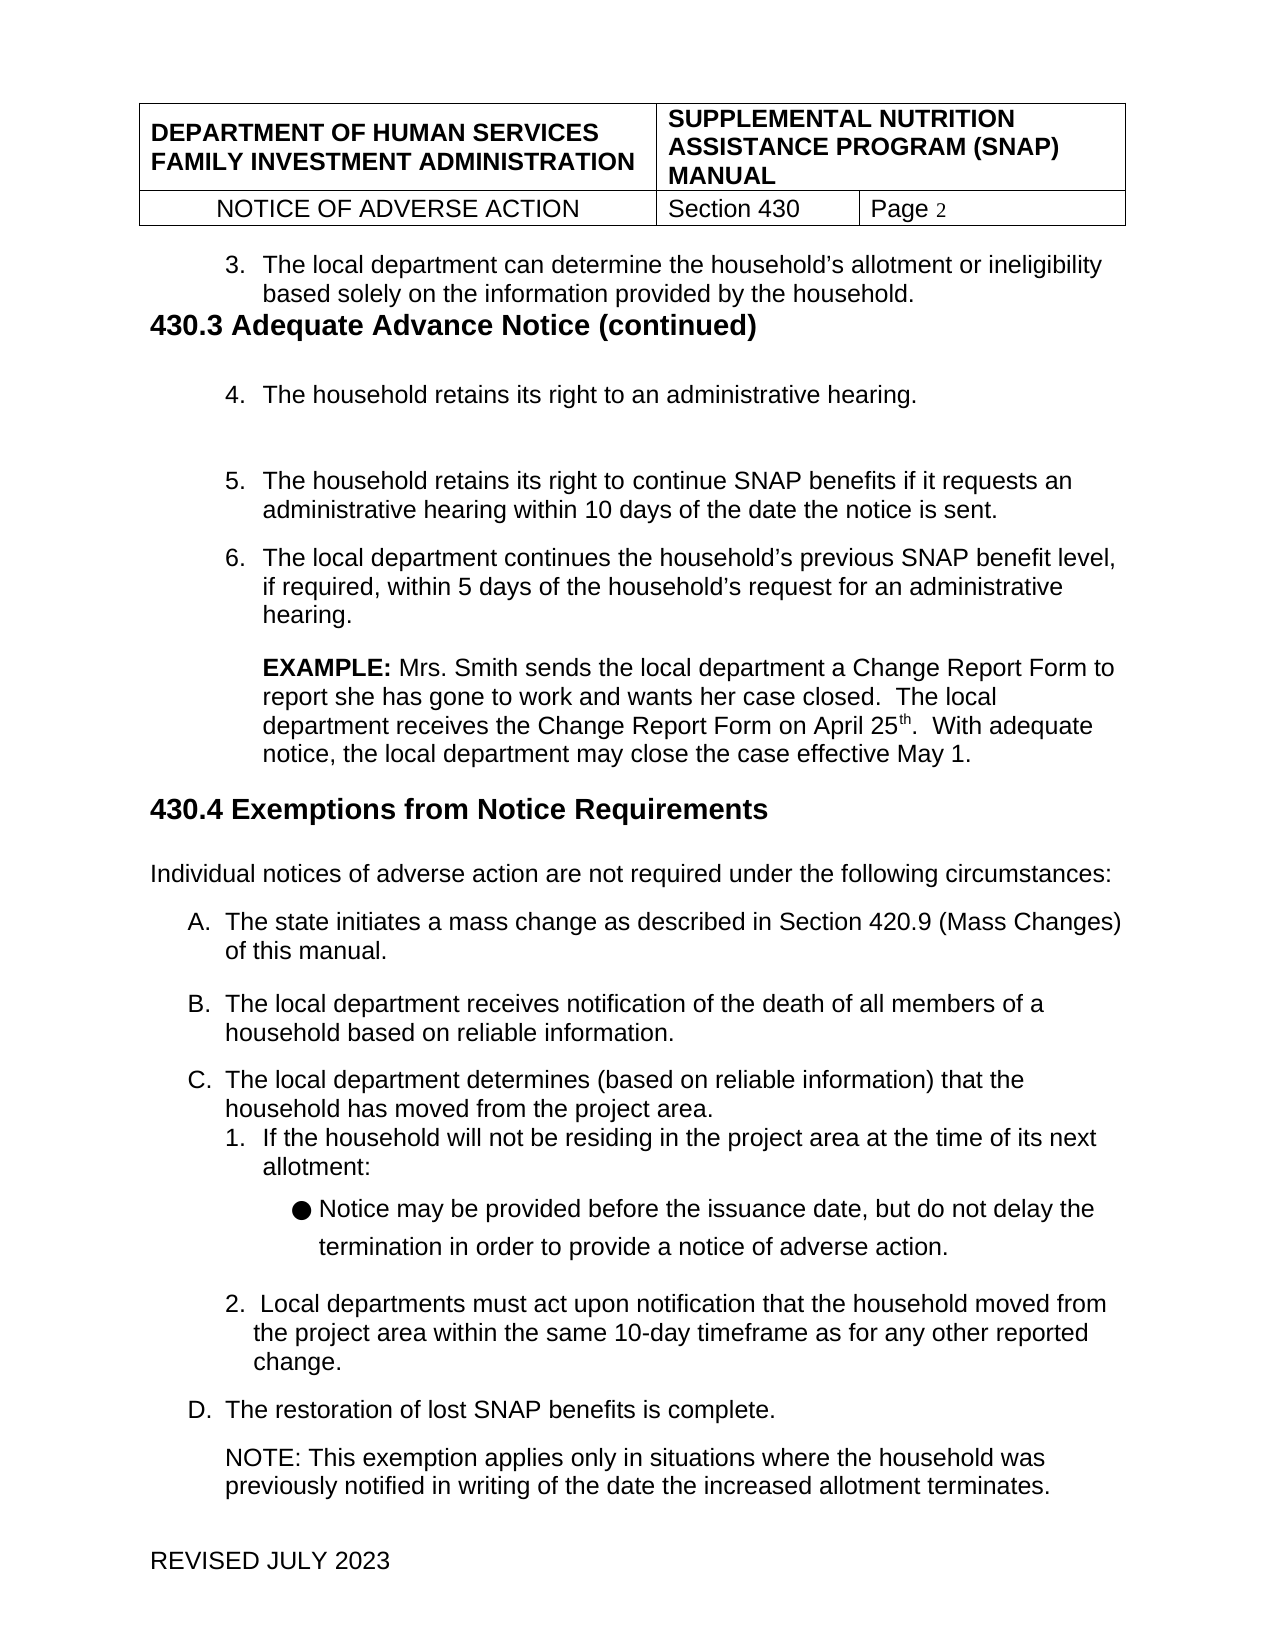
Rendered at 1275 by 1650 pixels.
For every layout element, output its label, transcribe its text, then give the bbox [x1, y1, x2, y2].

list The household retains its right to continue SNAP benefits if it requests an administrative hearing within 10 days of the date the notice is sent. [225, 466, 1125, 524]
text Individual notices of adverse action are not required under the following circumstances: [150, 859, 1125, 888]
list The household retains its right to an administrative hearing. [225, 380, 1125, 409]
list The state initiates a mass change as described in Section 420.9 (Mass Changes) of this manual. [187, 907, 1125, 965]
list The local department receives notification of the death of all members of a household based on reliable information. [187, 989, 1125, 1046]
list The local department can determine the household’s allotment or ineligibility based solely on the information provided by the household. [225, 251, 1125, 308]
text 430.3 Adequate Advance Notice (continued) [150, 308, 1125, 342]
list The local department determines (based on reliable information) that the household has moved from the project area. [187, 1065, 1125, 1123]
text 430.4 Exemptions from Notice Requirements [150, 792, 1125, 826]
list Local departments must act upon notification that the household moved from the project area within the same 10-day timeframe as for any other reported change. [225, 1289, 1125, 1375]
list The local department continues the household’s previous SNAP benefit level, if required, within 5 days of the household’s request for an administrative hearing. [225, 543, 1125, 629]
text NOTE: This exemption applies only in situations where the household was previously notified in writing of the date the increased allotment terminates. [225, 1442, 1125, 1500]
list If the household will not be residing in the project area at the time of its next allotment: [225, 1123, 1125, 1180]
text EXAMPLE: Mrs. Smith sends the local department a Change Report Form to report she has gone to work and wants her case closed. The local department receives the Change Report Form on April 25th. With adequate notice, the local department may close the case effective May 1. [262, 653, 1125, 768]
list The restoration of lost SNAP benefits is complete. [187, 1394, 1125, 1423]
list Notice may be provided before the issuance date, but do not delay the termination in order to provide a notice of adverse action. [291, 1180, 1125, 1260]
